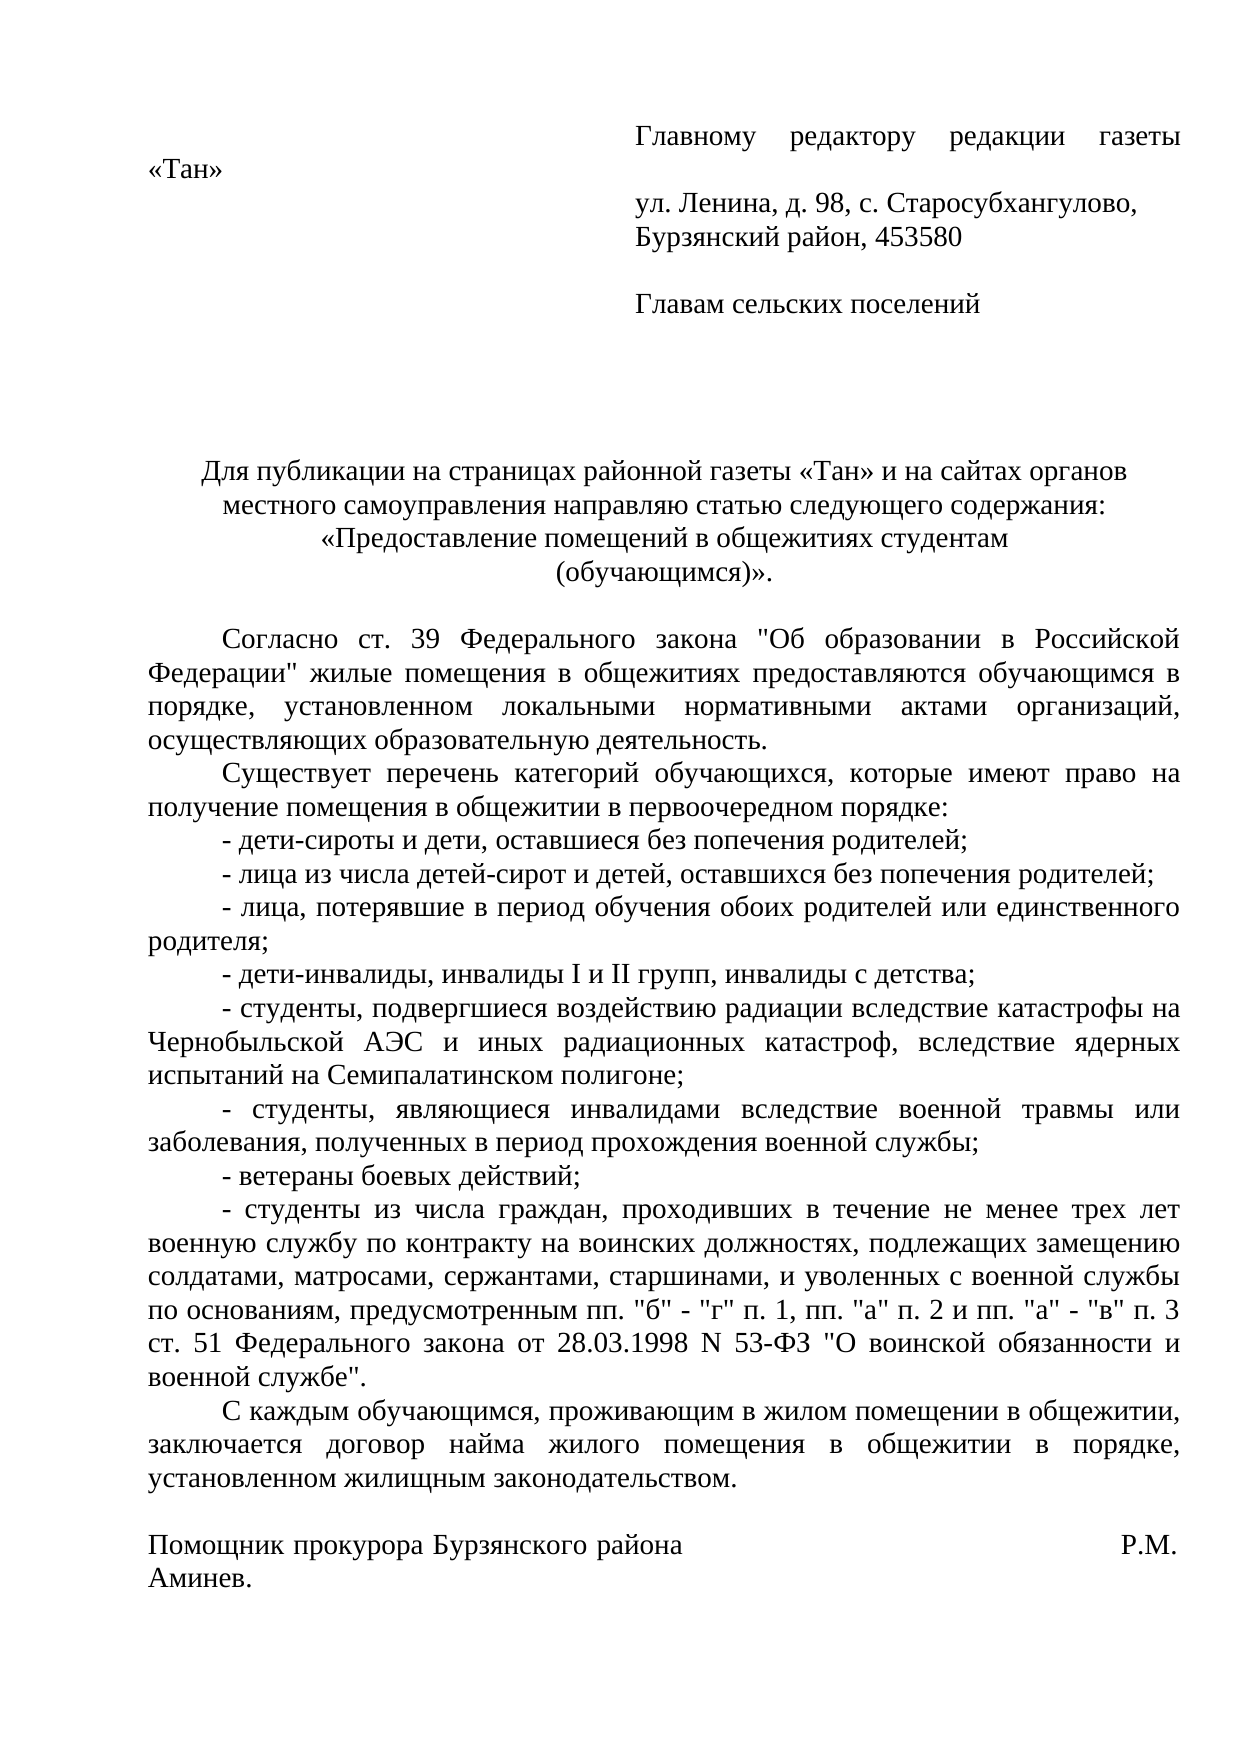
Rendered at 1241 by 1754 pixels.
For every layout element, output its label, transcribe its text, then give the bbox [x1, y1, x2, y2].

text Бурзянский район, 453580 [148, 219, 1181, 252]
text Главному редактору редакции газеты «Тан» [148, 118, 1181, 185]
text Помощник прокурора Бурзянского района Р.М. Аминев. [148, 1527, 1181, 1594]
text - лица, потерявшие в период обучения обоих родителей или единственного родителя; [148, 889, 1181, 957]
text Существует перечень категорий обучающихся, которые имеют право на получение помещения в общежитии в первоочередном порядке: [148, 755, 1181, 822]
text Для публикации на страницах районной газеты «Тан» и на сайтах органов местного самоуправления направляю статью следующего содержания: [148, 453, 1181, 521]
text - лица из числа детей-сирот и детей, оставшихся без попечения родителей; [148, 856, 1181, 889]
text «Предоставление помещений в общежитиях студентам [148, 521, 1181, 554]
text (обучающимся)». [148, 554, 1181, 588]
text - студенты, подвергшиеся воздействию радиации вследствие катастрофы на Чернобыльской АЭС и иных радиационных катастроф, вследствие ядерных испытаний на Семипалатинском полигоне; [148, 990, 1181, 1091]
text - дети-сироты и дети, оставшиеся без попечения родителей; [148, 822, 1181, 856]
text Согласно ст. 39 Федерального закона "Об образовании в Российской Федерации" жилые помещения в общежитиях предоставляются обучающимся в порядке, установленном локальными нормативными актами организаций, осуществляющих образовательную деятельность. [148, 621, 1181, 755]
text - дети-инвалиды, инвалиды I и II групп, инвалиды с детства; [148, 957, 1181, 990]
text - студенты, являющиеся инвалидами вследствие военной травмы или заболевания, полученных в период прохождения военной службы; [148, 1091, 1181, 1158]
text Главам сельских поселений [148, 286, 1181, 319]
text ул. Ленина, д. 98, с. Старосубхангулово, [148, 185, 1181, 219]
text С каждым обучающимся, проживающим в жилом помещении в общежитии, заключается договор найма жилого помещения в общежитии в порядке, установленном жилищным законодательством. [148, 1393, 1181, 1493]
text - студенты из числа граждан, проходивших в течение не менее трех лет военную службу по контракту на воинских должностях, подлежащих замещению солдатами, матросами, сержантами, старшинами, и уволенных с военной службы по основаниям, предусмотренным пп. "б" - "г" п. 1, пп. "а" п. 2 и пп. "а" - "в" п. 3 ст. 51 Федерального закона от 28.03.1998 N 53-ФЗ "О воинской обязанности и военной службе". [148, 1191, 1181, 1393]
text - ветераны боевых действий; [148, 1158, 1181, 1191]
